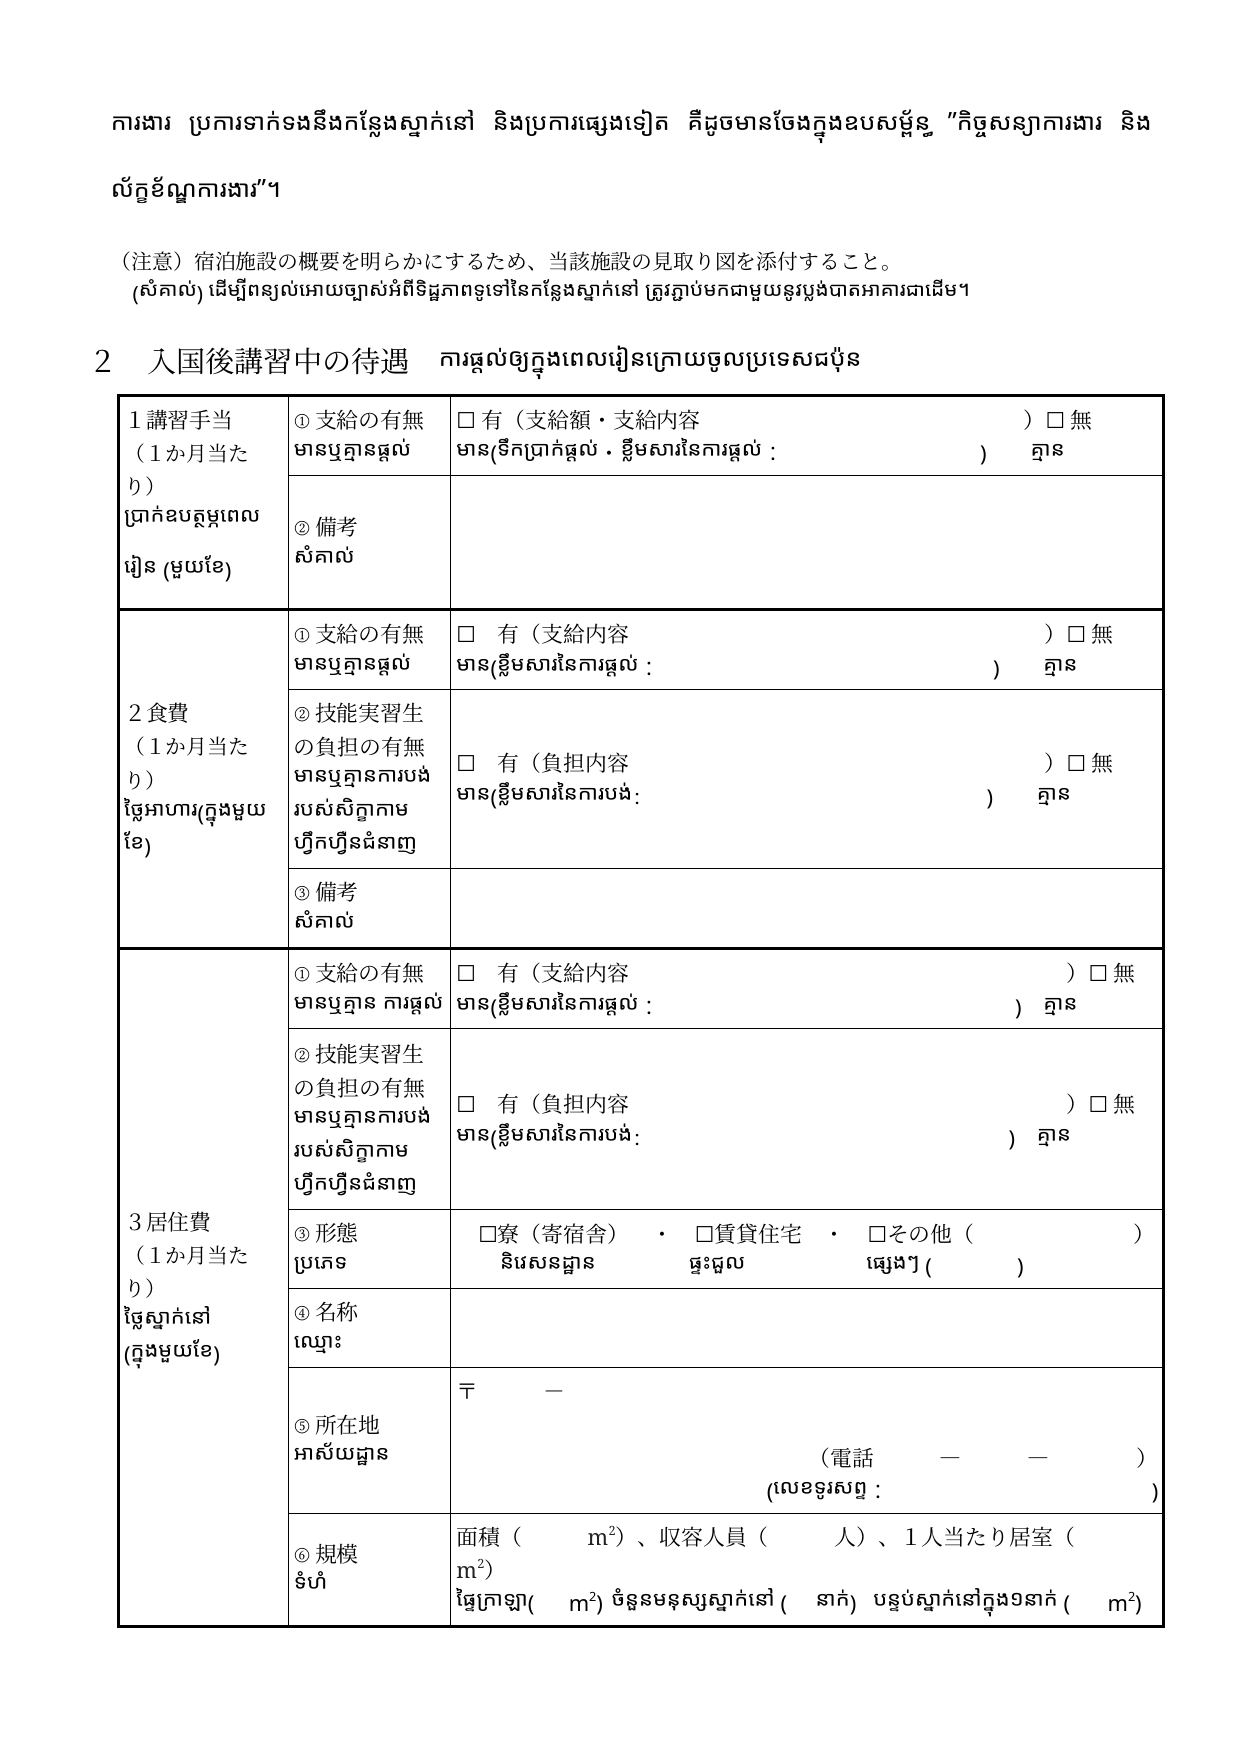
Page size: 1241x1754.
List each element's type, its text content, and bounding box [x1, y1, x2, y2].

table_header 有（支給額・支給内容 ） 無 មាន(ទឹកប្រាក់ផ្ដល់・ខ្លឹមសារនៃការផ្ដល់： ) គ្មាន [451, 397, 1162, 475]
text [111, 94, 1152, 227]
table_cell 寮（寄宿舎） ・ 賃貸住宅 ・ その他（ ） និវេសនដ្ឋាន ផ្ទះជួល ផ្សេងៗ ( ) [451, 1210, 1162, 1288]
table_cell ⑤所在地 អាស័យដ្ឋាន [289, 1368, 450, 1513]
table_cell ④名称 ឈ្មោះ [289, 1289, 450, 1367]
table_cell 有（支給内容 ） 無 មាន(ខ្លឹមសារនៃការផ្ដល់： ) គ្មាន [451, 950, 1162, 1028]
table_cell [451, 1289, 1162, 1367]
table_cell ３居住費 （１か月当たり） ថ្លៃស្នាក់នៅ (ក្នុងមួយខែ) [120, 950, 288, 1625]
table_cell ①支給の有無 មានឬគ្មាន​ផ្ដល់ [289, 611, 450, 689]
table_cell ①支給の有無 មានឬគ្មាន ការ​ផ្ដល់ [289, 950, 450, 1028]
table_header １講習手当 （１か月当たり） ប្រាក់ឧបត្ថម្ភពេលរៀន (មួយខែ) [120, 397, 288, 608]
table_cell 有（負担内容 ） 無 មាន(ខ្លឹមសារនៃ​ការបង់​： ) គ្មាន [451, 1029, 1162, 1209]
table_cell ③備考 សំគាល់ [289, 869, 450, 947]
table_cell 有（支給内容 ） 無 មាន(ខ្លឹមសារនៃការផ្ដល់： ) គ្មាន [451, 611, 1162, 689]
table_cell 〒 － （電話 ― ― ） (លេខទូរសព្ទ： ) [451, 1368, 1162, 1513]
table_header ①支給の有無 មានឬគ្មានផ្ដល់ [289, 397, 450, 475]
table_cell ②技能実習生の負担の有無 មានឬគ្មានការបង់របស់​សិក្ខាកាមហ្វឹកហ្វឺនជំនាញ [289, 690, 450, 868]
table_cell ②技能実習生の負担の有無 មានឬគ្មានការបង់របស់សិក្ខាកាមហ្វឹកហ្វឺនជំនាញ [289, 1029, 450, 1209]
text （注意）宿泊施設の概要を明らかにするため、当該施設の見取り図を添付すること。 [111, 244, 1152, 277]
table_cell [451, 869, 1162, 947]
table_cell 有（負担内容 ） 無 មាន(ខ្លឹមសារនៃ​ការបង់​： ) គ្មាន [451, 690, 1162, 868]
table_cell [451, 476, 1162, 608]
table_cell ③形態 ប្រភេទ [289, 1210, 450, 1288]
table_cell 面積（ m2）、収容人員（ 人）、１人当たり居室（ m2） ផ្ទៃក្រាឡា( m2) ចំនួនមនុស្សស្នាក់នៅ ( នាក់) បន្ទប់ស្នាក់នៅក្នុង១នាក់ ( m2) [451, 1514, 1162, 1625]
text (សំគាល់) ដើម្បីពន្យល់អោយច្បាស់អំពីទិដ្ឋភាពទូទៅនៃកន្លែងស្នាក់នៅ ត្រូវភ្ជាប់មកជាមួយនូវប្លង់បាតអាគារជាដើម។ [132, 277, 1152, 310]
table_cell ②備考 សំគាល់ [289, 476, 450, 608]
table_cell ２食費 （１か月当たり） ថ្លៃអាហារ(ក្នុងមួយខែ) [120, 611, 288, 947]
text ２ 入国後講習中の待遇 ការផ្ដល់ឲ្យ​ក្នុងពេលរៀនក្រោយចូលប្រទេសជប៉ុន [89, 327, 1152, 394]
table_cell ⑥規模 ទំហំ [289, 1514, 450, 1625]
